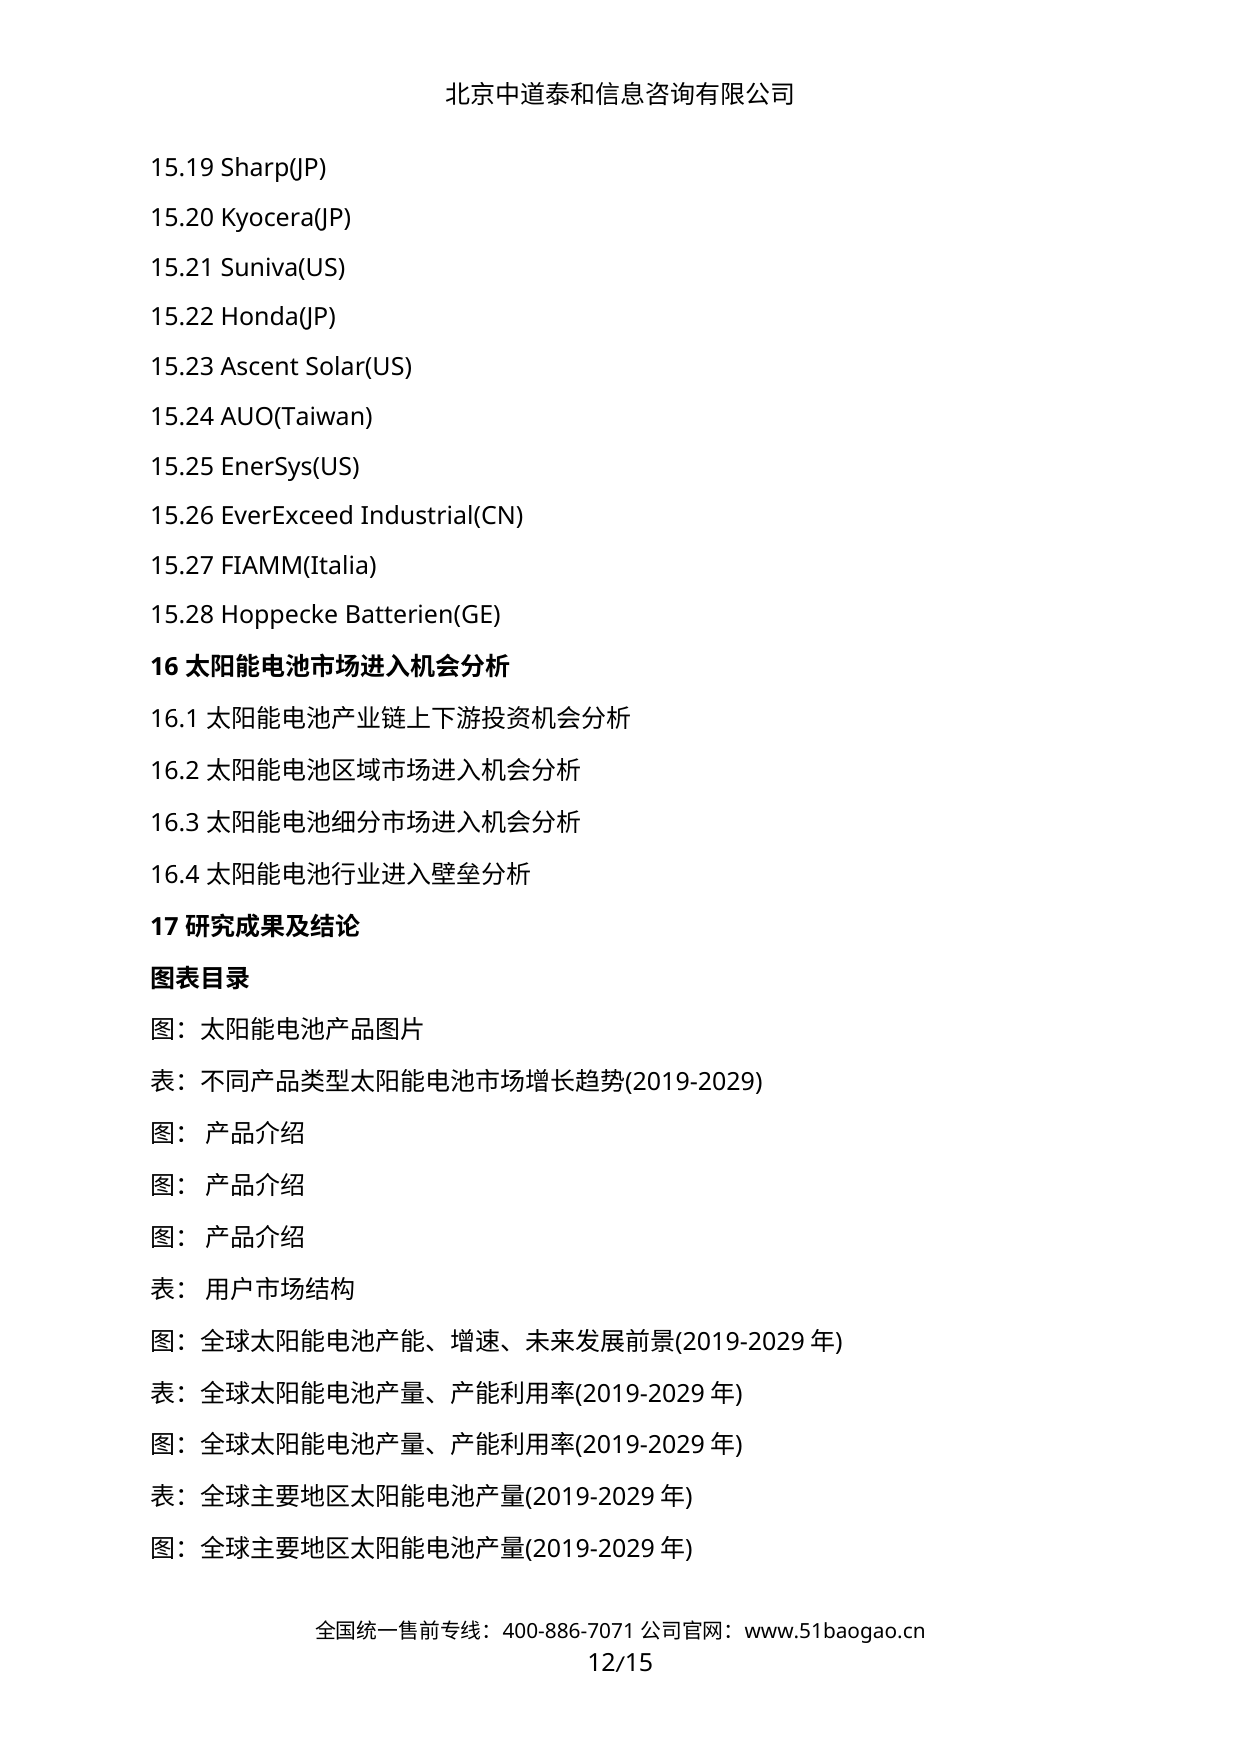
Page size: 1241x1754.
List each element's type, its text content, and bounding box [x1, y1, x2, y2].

text 图： 产品介绍 [150, 1166, 1090, 1202]
text 16.2 太阳能电池区域市场进入机会分析 [150, 751, 1090, 787]
text 16.3 太阳能电池细分市场进入机会分析 [150, 802, 1090, 839]
text 16 太阳能电池市场进入机会分析 [150, 647, 1090, 683]
text 表：全球太阳能电池产量、产能利用率(2019-2029年) [150, 1373, 1090, 1409]
text 表：全球主要地区太阳能电池产量(2019-2029年) [150, 1477, 1090, 1513]
text 15.21 Suniva(US) [150, 249, 1090, 283]
text 15.22 Honda(JP) [150, 299, 1090, 333]
text 15.24 AUO(Taiwan) [150, 398, 1090, 432]
text 16.4 太阳能电池行业进入壁垒分析 [150, 854, 1090, 891]
text 15.27 FIAMM(Italia) [150, 547, 1090, 582]
text 16.1 太阳能电池产业链上下游投资机会分析 [150, 699, 1090, 735]
text 15.26 EverExceed Industrial(CN) [150, 498, 1090, 532]
text 图：全球主要地区太阳能电池产量(2019-2029年) [150, 1529, 1090, 1565]
text 15.23 Ascent Solar(US) [150, 349, 1090, 383]
text 图：全球太阳能电池产量、产能利用率(2019-2029年) [150, 1425, 1090, 1461]
text 表：不同产品类型太阳能电池市场增长趋势(2019-2029) [150, 1062, 1090, 1098]
text 表： 用户市场结构 [150, 1269, 1090, 1306]
text 15.20 Kyocera(JP) [150, 200, 1090, 234]
text 17 研究成果及结论 [150, 906, 1090, 942]
text 15.28 Hoppecke Batterien(GE) [150, 597, 1090, 631]
text 图：全球太阳能电池产能、增速、未来发展前景(2019-2029年) [150, 1321, 1090, 1357]
text 15.19 Sharp(JP) [150, 150, 1090, 184]
text 图： 产品介绍 [150, 1217, 1090, 1254]
text 图表目录 [150, 958, 1090, 994]
text 图： 产品介绍 [150, 1114, 1090, 1150]
text 15.25 EnerSys(US) [150, 448, 1090, 482]
text 图：太阳能电池产品图片 [150, 1010, 1090, 1046]
